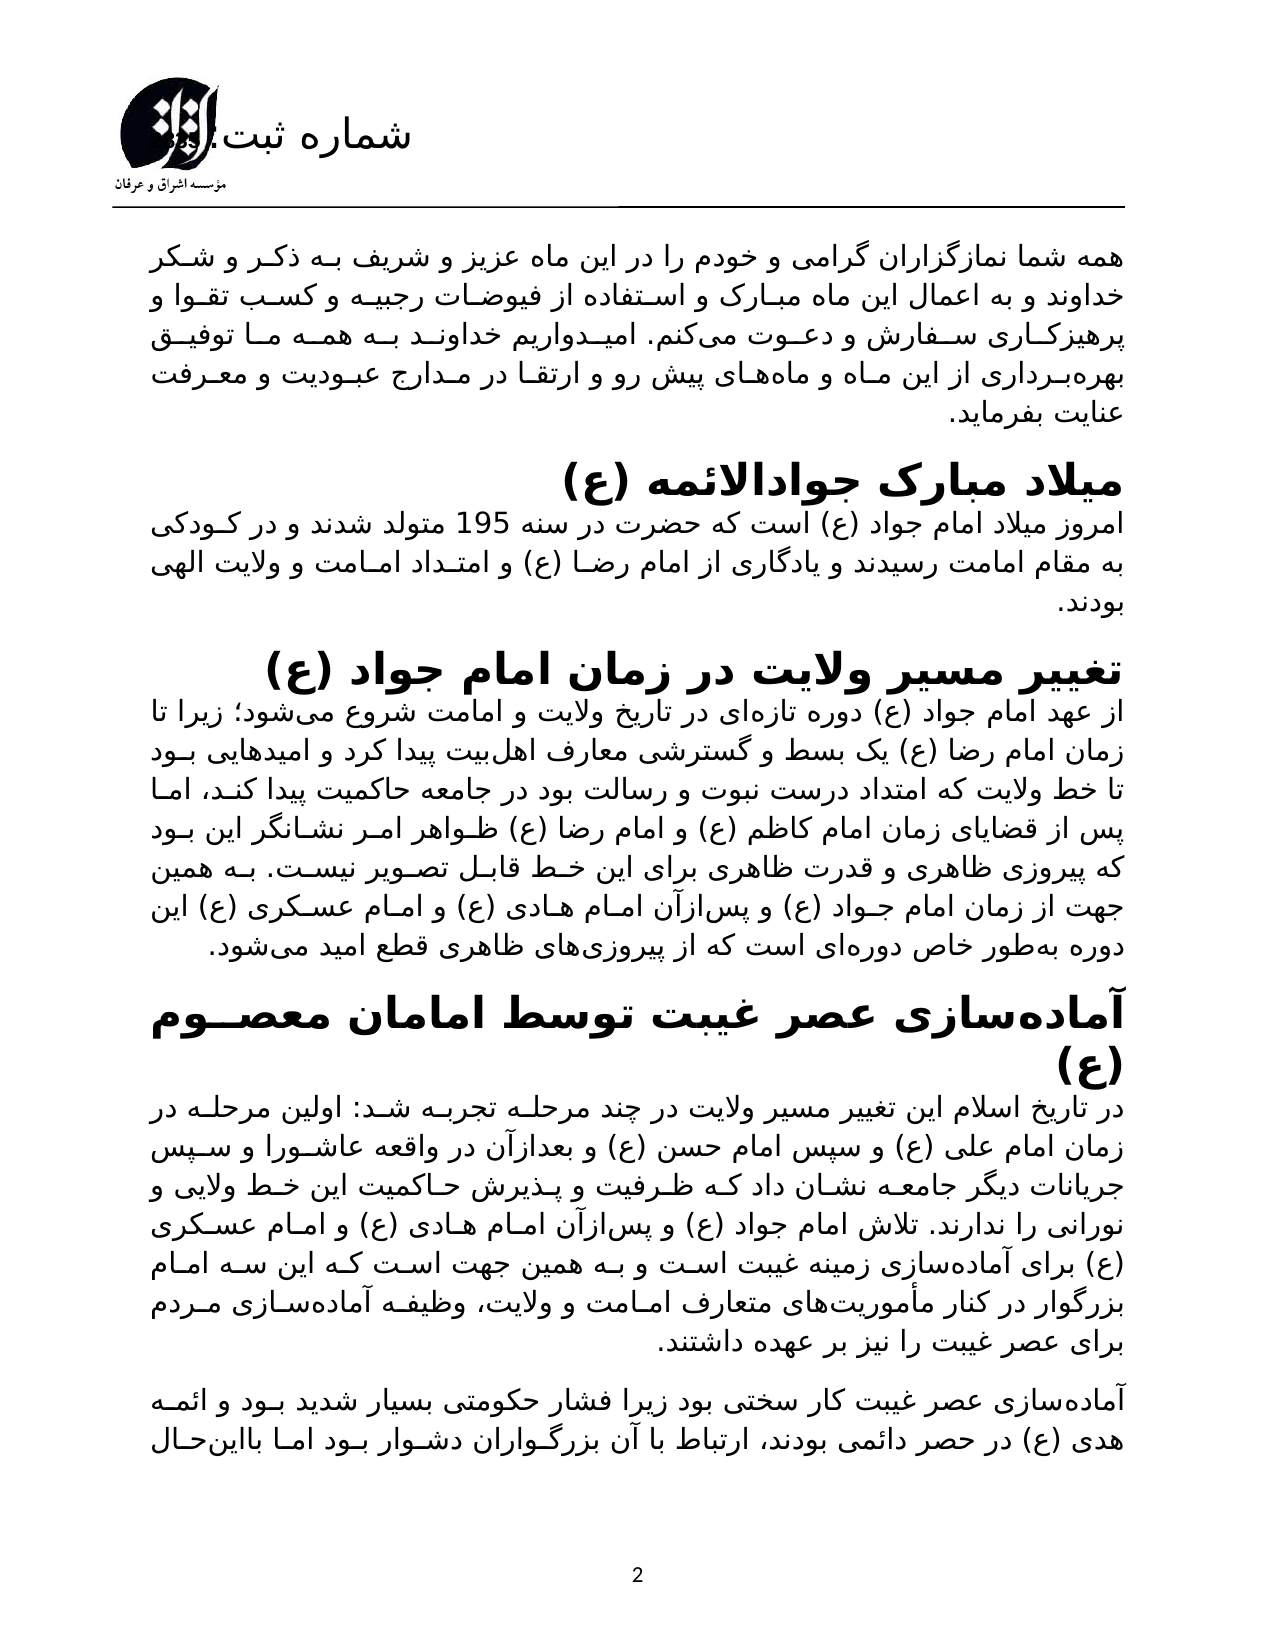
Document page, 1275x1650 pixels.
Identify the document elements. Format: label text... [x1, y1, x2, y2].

subtitle آماده‌سازی عصر غیبت توسط امامان معصوم (ع) [150, 988, 1125, 1090]
subtitle تغییر مسیر ولایت در زمان امام جواد (ع) [150, 644, 1125, 695]
subtitle میلاد مبارک جوادالائمه (ع) [150, 455, 1125, 506]
text از عهد امام جواد (ع) دوره تازه‌ای در تاریخ ولایت و امامت شروع می‌شود؛ زیرا تا زمان امام رضا (ع) یک بسط و گسترشی معارف اهل‌بیت پیدا کرد و امیدهایی بود تا خط ولایت که امتداد درست نبوت و رسالت بود در جامعه حاکمیت پیدا کند، اما پس از قضایای زمان امام کاظم (ع) و امام رضا (ع) ظواهر امر نشانگر این بود که پیروزی ظاهری و قدرت ظاهری برای این خط قابل تصویر نیست. به همین جهت از زمان امام جواد (ع) و پس‌ازآن امام هادی (ع) و امام عسکری (ع) این دوره به‌طور خاص دوره‌ای است که از پیروزی‌های ظاهری قطع امید می‌شود. [150, 695, 1125, 962]
picture [111, 76, 227, 194]
text امروز میلاد امام جواد (ع) است که حضرت در سنه 195 متولد شدند و در کودکی به مقام امامت رسیدند و یادگاری از امام رضا (ع) و امتداد امامت و ولایت الهی بودند. [150, 506, 1125, 618]
text همه شما نمازگزاران گرامی و خودم را در این ماه عزیز و شریف به ذکر و شکر خداوند و به اعمال این ماه مبارک و استفاده از فیوضات رجبیه و کسب تقوا و پرهیزکاری سفارش و دعوت می‌کنم. امیدواریم خداوند به همه ما توفیق بهره‌برداری از این ماه و ماه‌های پیش رو و ارتقا در مدارج عبودیت و معرفت عنایت بفرماید. [150, 239, 1125, 429]
text در تاریخ اسلام این تغییر مسیر ولایت در چند مرحله تجربه شد: اولین مرحله در زمان امام علی (ع) و سپس امام حسن (ع) و بعدازآن در واقعه عاشورا و سپس جریانات دیگر جامعه نشان داد که ظرفیت و پذیرش حاکمیت این خط ولایی و نورانی را ندارند. تلاش امام جواد (ع) و پس‌ازآن امام هادی (ع) و امام عسکری (ع) برای آماده‌سازی زمینه غیبت است و به همین جهت است که این سه امام بزرگوار در کنار مأموریت‌های متعارف امامت و ولایت، وظیفه آماده‌سازی مردم برای عصر غیبت را نیز بر عهده داشتند. [150, 1090, 1125, 1358]
